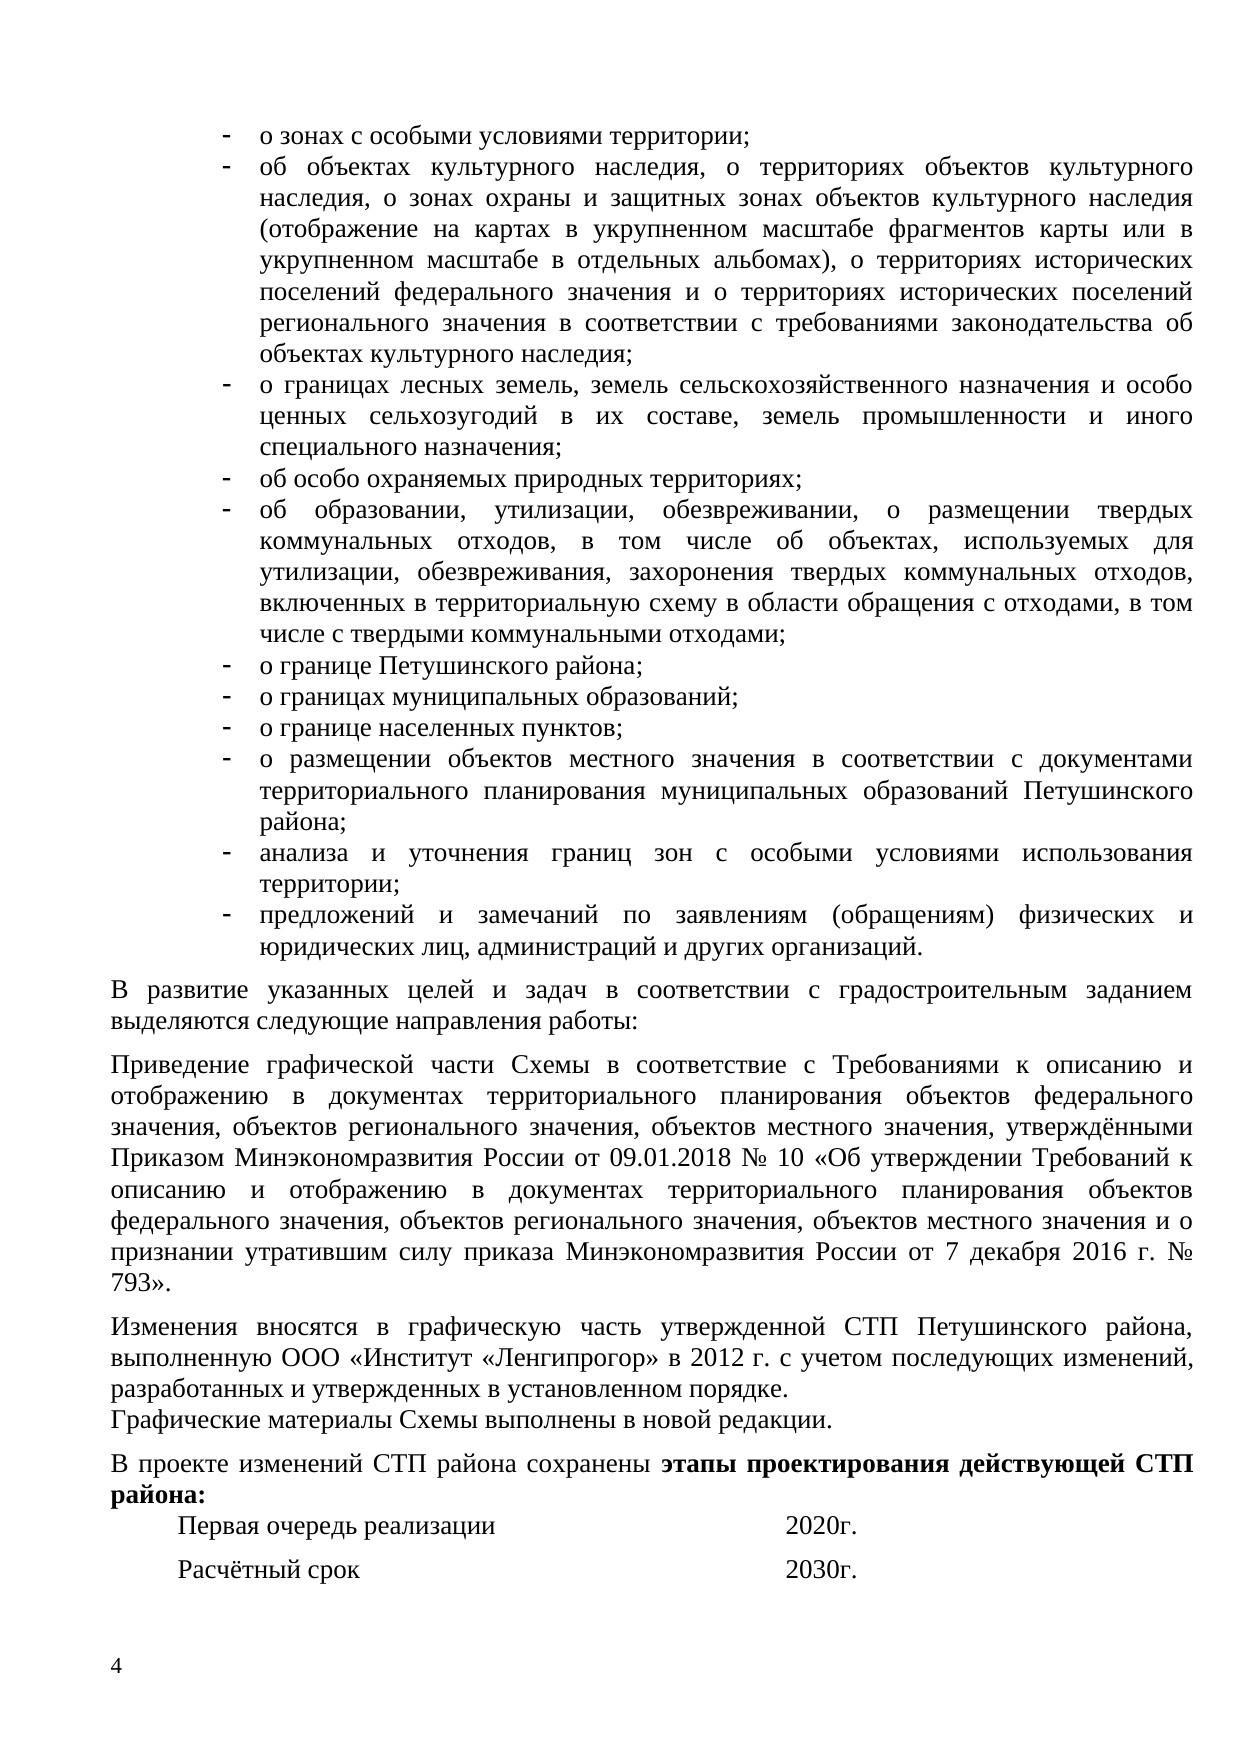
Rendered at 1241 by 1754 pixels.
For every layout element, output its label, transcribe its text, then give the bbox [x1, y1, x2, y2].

list об образовании, утилизации, обезвреживании, о размещении твердых коммунальных отходов, в том числе об объектах, используемых для утилизации, обезвреживания, захоронения твердых коммунальных отходов, включенных в территориальную схему в области обращения с отходами, в том числе с твердыми коммунальными отходами; [222, 493, 1194, 649]
list предложений и замечаний по заявлениям (обращениям) физических и юридических лиц, администраций и других организаций. [222, 898, 1194, 961]
list о границах муниципальных образований; [222, 680, 1194, 711]
text В развитие указанных целей и задач в соответствии с градостроительным заданием выделяются следующие направления работы: [110, 973, 1194, 1036]
text В проекте изменений СТП района сохранены этапы проектирования действующей СТП района: [110, 1447, 1194, 1509]
text Приведение графической части Схемы в соответствие с Требованиями к описанию и отображению в документах территориального планирования объектов федерального значения, объектов регионального значения, объектов местного значения, утверждёнными Приказом Минэкономразвития России от 09.01.2018 № 10 «Об утверждении Требований к описанию и отображению в документах территориального планирования объектов федерального значения, объектов регионального значения, объектов местного значения и о признании утратившим силу приказа Минэкономразвития России от 7 декабря 2016 г. № 793». [110, 1048, 1194, 1297]
text Изменения вносятся в графическую часть утвержденной СТП Петушинского района, выполненную ООО «Институт «Ленгипрогор» в 2012 г. с учетом последующих изменений, разработанных и утвержденных в установленном порядке. [110, 1310, 1194, 1403]
list об объектах культурного наследия, о территориях объектов культурного наследия, о зонах охраны и защитных зонах объектов культурного наследия (отображение на картах в укрупненном масштабе фрагментов карты или в укрупненном масштабе в отдельных альбомах), о территориях исторических поселений федерального значения и о территориях исторических поселений регионального значения в соответствии с требованиями законодательства об объектах культурного наследия; [222, 150, 1194, 368]
list о границах лесных земель, земель сельскохозяйственного назначения и особо ценных сельхозугодий в их составе, земель промышленности и иного специального назначения; [222, 368, 1194, 462]
list анализа и уточнения границ зон с особыми условиями использования территории; [222, 836, 1194, 898]
list о границе населенных пунктов; [222, 711, 1194, 742]
list о границе Петушинского района; [222, 649, 1194, 680]
list о зонах с особыми условиями территории; [222, 119, 1194, 150]
text Графические материалы Схемы выполнены в новой редакции. [110, 1403, 1194, 1434]
list Расчётный срок 2030г. [177, 1553, 1194, 1584]
list об особо охраняемых природных территориях; [222, 462, 1194, 493]
list о размещении объектов местного значения в соответствии с документами территориального планирования муниципальных образований Петушинского района; [222, 742, 1194, 836]
list Первая очередь реализации 2020г. [177, 1509, 1194, 1540]
